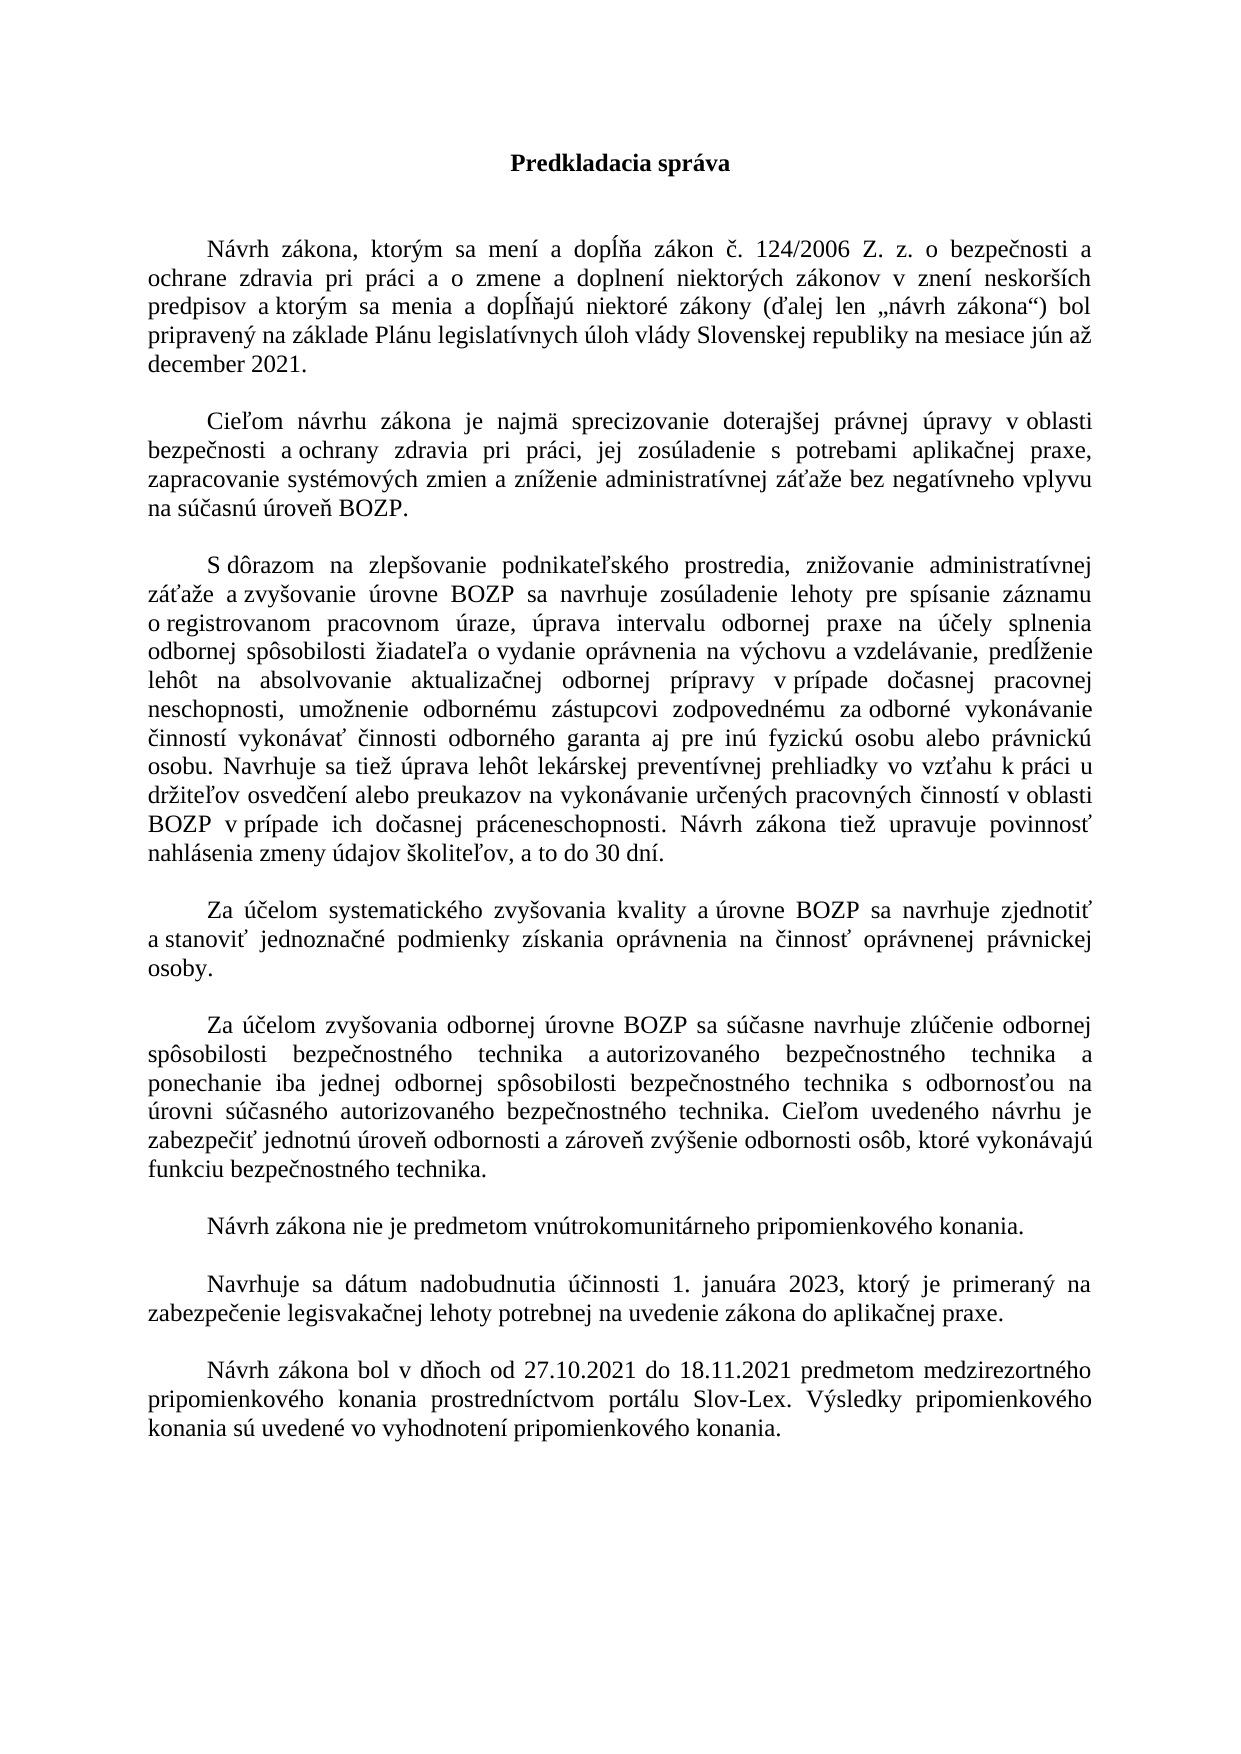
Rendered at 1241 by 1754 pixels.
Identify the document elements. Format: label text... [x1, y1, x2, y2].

text Návrh zákona bol v dňoch od 27.10.2021 do 18.11.2021 predmetom medzirezortného pripomienkového konania prostredníctvom portálu Slov-Lex. Výsledky pripomienkového konania sú uvedené vo vyhodnotení pripomienkového konania. [148, 1355, 1093, 1441]
text Návrh zákona nie je predmetom vnútrokomunitárneho pripomienkového konania. [148, 1211, 1093, 1240]
text Za účelom zvyšovania odbornej úrovne BOZP sa súčasne navrhuje zlúčenie odbornej spôsobilosti bezpečnostného technika a autorizovaného bezpečnostného technika a ponechanie iba jednej odbornej spôsobilosti bezpečnostného technika s odbornosťou na úrovni súčasného autorizovaného bezpečnostného technika. Cieľom uvedeného návrhu je zabezpečiť jednotnú úroveň odbornosti a zároveň zvýšenie odbornosti osôb, ktoré vykonávajú funkciu bezpečnostného technika. [148, 1010, 1093, 1183]
text Návrh zákona, ktorým sa mení a dopĺňa zákon č. 124/2006 Z. z. o bezpečnosti a ochrane zdravia pri práci a o zmene a doplnení niektorých zákonov v znení neskorších predpisov a ktorým sa menia a dopĺňajú niektoré zákony (ďalej len „návrh zákona“) bol pripravený na základe Plánu legislatívnych úloh vlády Slovenskej republiky na mesiace jún až december 2021. [148, 234, 1093, 378]
text Navrhuje sa dátum nadobudnutia účinnosti 1. januára 2023, ktorý je primeraný na zabezpečenie legisvakačnej lehoty potrebnej na uvedenie zákona do aplikačnej praxe. [148, 1269, 1093, 1326]
text Predkladacia správa [148, 148, 1093, 176]
text S dôrazom na zlepšovanie podnikateľského prostredia, znižovanie administratívnej záťaže a zvyšovanie úrovne BOZP sa navrhuje zosúladenie lehoty pre spísanie záznamu o registrovanom pracovnom úraze, úprava intervalu odbornej praxe na účely splnenia odbornej spôsobilosti žiadateľa o vydanie oprávnenia na výchovu a vzdelávanie, predĺženie lehôt na absolvovanie aktualizačnej odbornej prípravy v prípade dočasnej pracovnej neschopnosti, umožnenie odbornému zástupcovi zodpovednému za odborné vykonávanie činností vykonávať činnosti odborného garanta aj pre inú fyzickú osobu alebo právnickú osobu. Navrhuje sa tiež úprava lehôt lekárskej preventívnej prehliadky vo vzťahu k práci u držiteľov osvedčení alebo preukazov na vykonávanie určených pracovných činností v oblasti BOZP v prípade ich dočasnej práceneschopnosti. Návrh zákona tiež upravuje povinnosť nahlásenia zmeny údajov školiteľov, a to do 30 dní. [148, 550, 1093, 866]
text Za účelom systematického zvyšovania kvality a úrovne BOZP sa navrhuje zjednotiť a stanoviť jednoznačné podmienky získania oprávnenia na činnosť oprávnenej právnickej osoby. [148, 895, 1093, 981]
text Cieľom návrhu zákona je najmä sprecizovanie doterajšej právnej úpravy v oblasti bezpečnosti a ochrany zdravia pri práci, jej zosúladenie s potrebami aplikačnej praxe, zapracovanie systémových zmien a zníženie administratívnej záťaže bez negatívneho vplyvu na súčasnú úroveň BOZP. [148, 406, 1093, 521]
